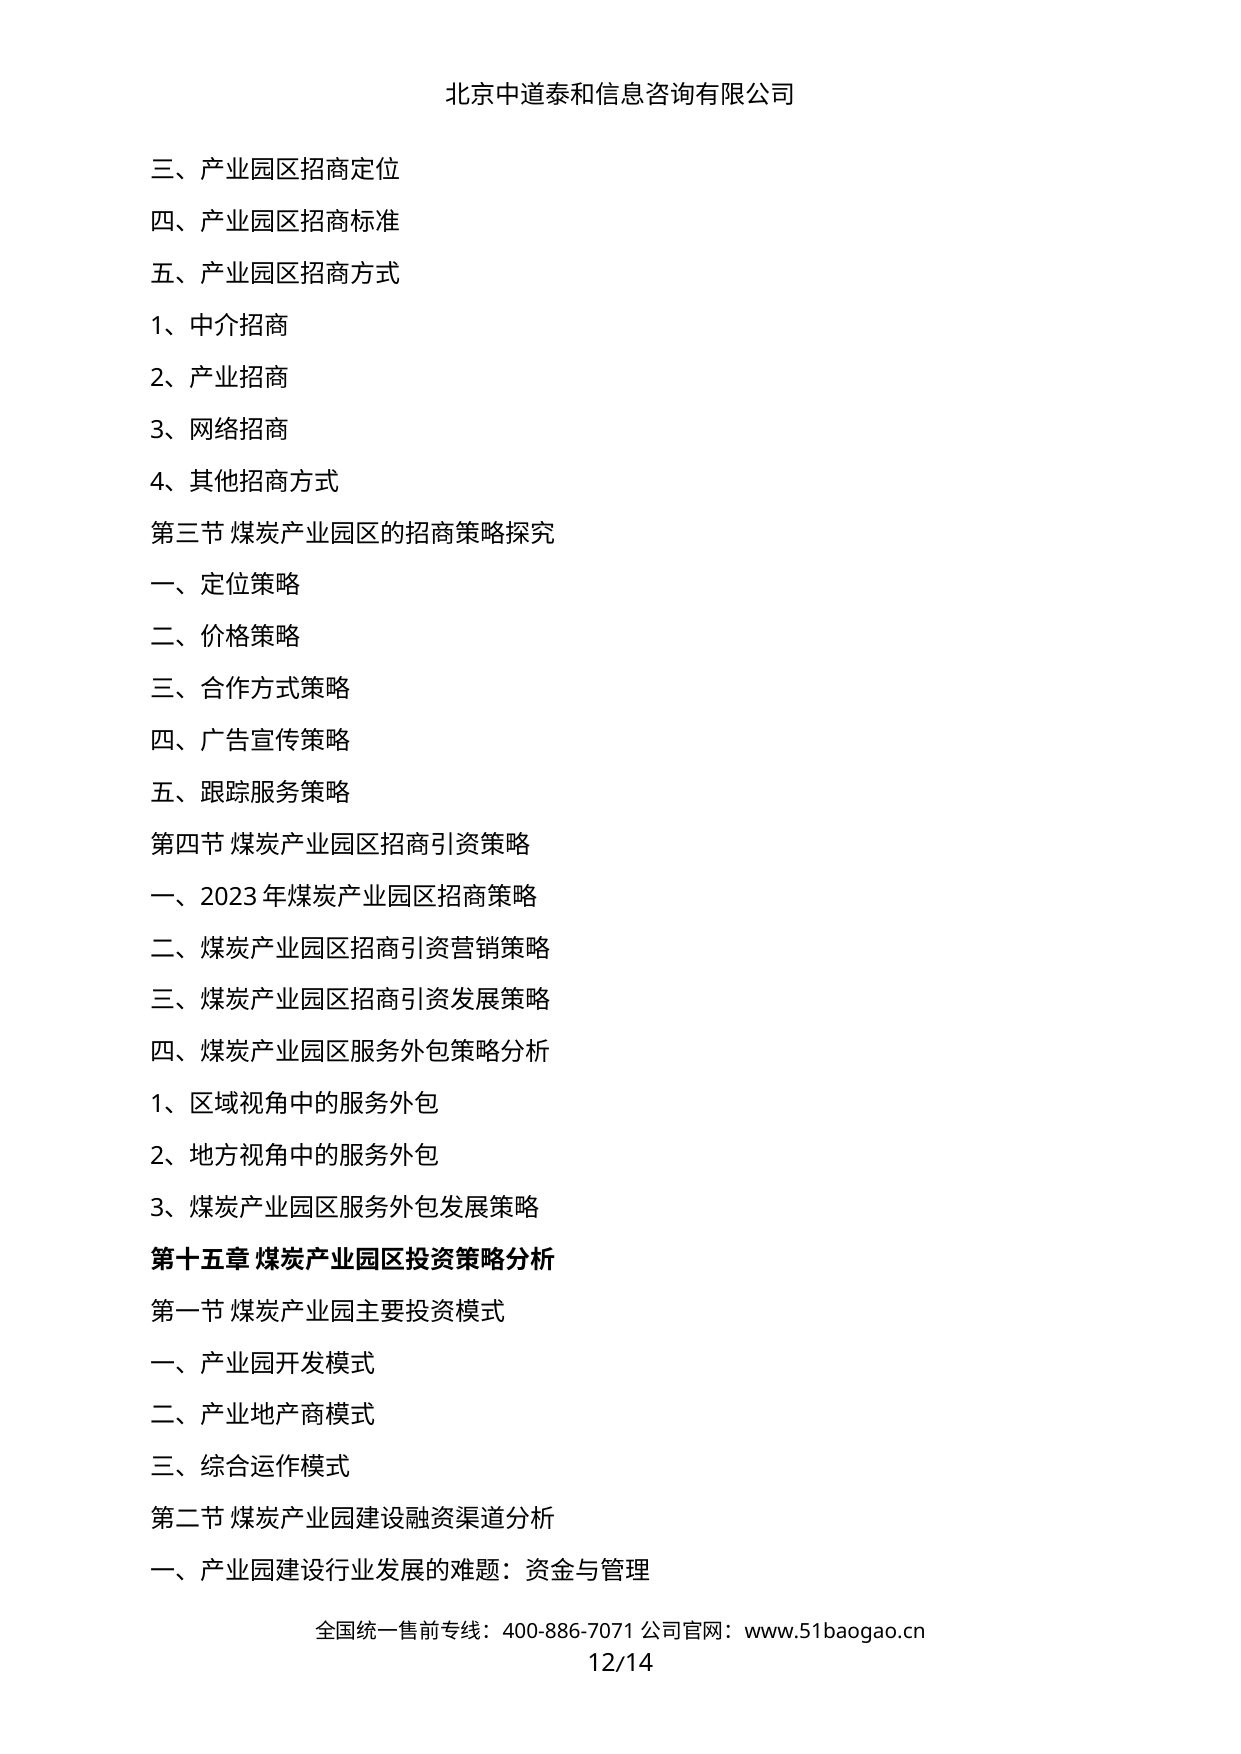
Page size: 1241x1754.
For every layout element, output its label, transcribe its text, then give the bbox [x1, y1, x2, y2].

text 2、地方视角中的服务外包 [150, 1136, 1090, 1172]
text 五、跟踪服务策略 [150, 772, 1090, 809]
text 第一节 煤炭产业园主要投资模式 [150, 1291, 1090, 1327]
text 第三节 煤炭产业园区的招商策略探究 [150, 513, 1090, 549]
text 1、区域视角中的服务外包 [150, 1084, 1090, 1120]
text 一、产业园开发模式 [150, 1343, 1090, 1379]
text 一、2023年煤炭产业园区招商策略 [150, 876, 1090, 912]
text 第二节 煤炭产业园建设融资渠道分析 [150, 1499, 1090, 1535]
text 第四节 煤炭产业园区招商引资策略 [150, 824, 1090, 861]
text 五、产业园区招商方式 [150, 254, 1090, 290]
text 3、煤炭产业园区服务外包发展策略 [150, 1187, 1090, 1224]
text 四、煤炭产业园区服务外包策略分析 [150, 1032, 1090, 1068]
text 三、综合运作模式 [150, 1447, 1090, 1483]
text 1、中介招商 [150, 306, 1090, 342]
text 3、网络招商 [150, 409, 1090, 446]
text 第十五章 煤炭产业园区投资策略分析 [150, 1239, 1090, 1276]
text 三、合作方式策略 [150, 669, 1090, 705]
text 一、产业园建设行业发展的难题：资金与管理 [150, 1551, 1090, 1587]
text 四、产业园区招商标准 [150, 202, 1090, 238]
text 三、产业园区招商定位 [150, 150, 1090, 186]
text 二、产业地产商模式 [150, 1395, 1090, 1431]
text 四、广告宣传策略 [150, 721, 1090, 757]
text 三、煤炭产业园区招商引资发展策略 [150, 980, 1090, 1016]
text 二、价格策略 [150, 617, 1090, 653]
text 2、产业招商 [150, 357, 1090, 394]
text 二、煤炭产业园区招商引资营销策略 [150, 928, 1090, 964]
text 一、定位策略 [150, 565, 1090, 601]
text 4、其他招商方式 [150, 461, 1090, 497]
